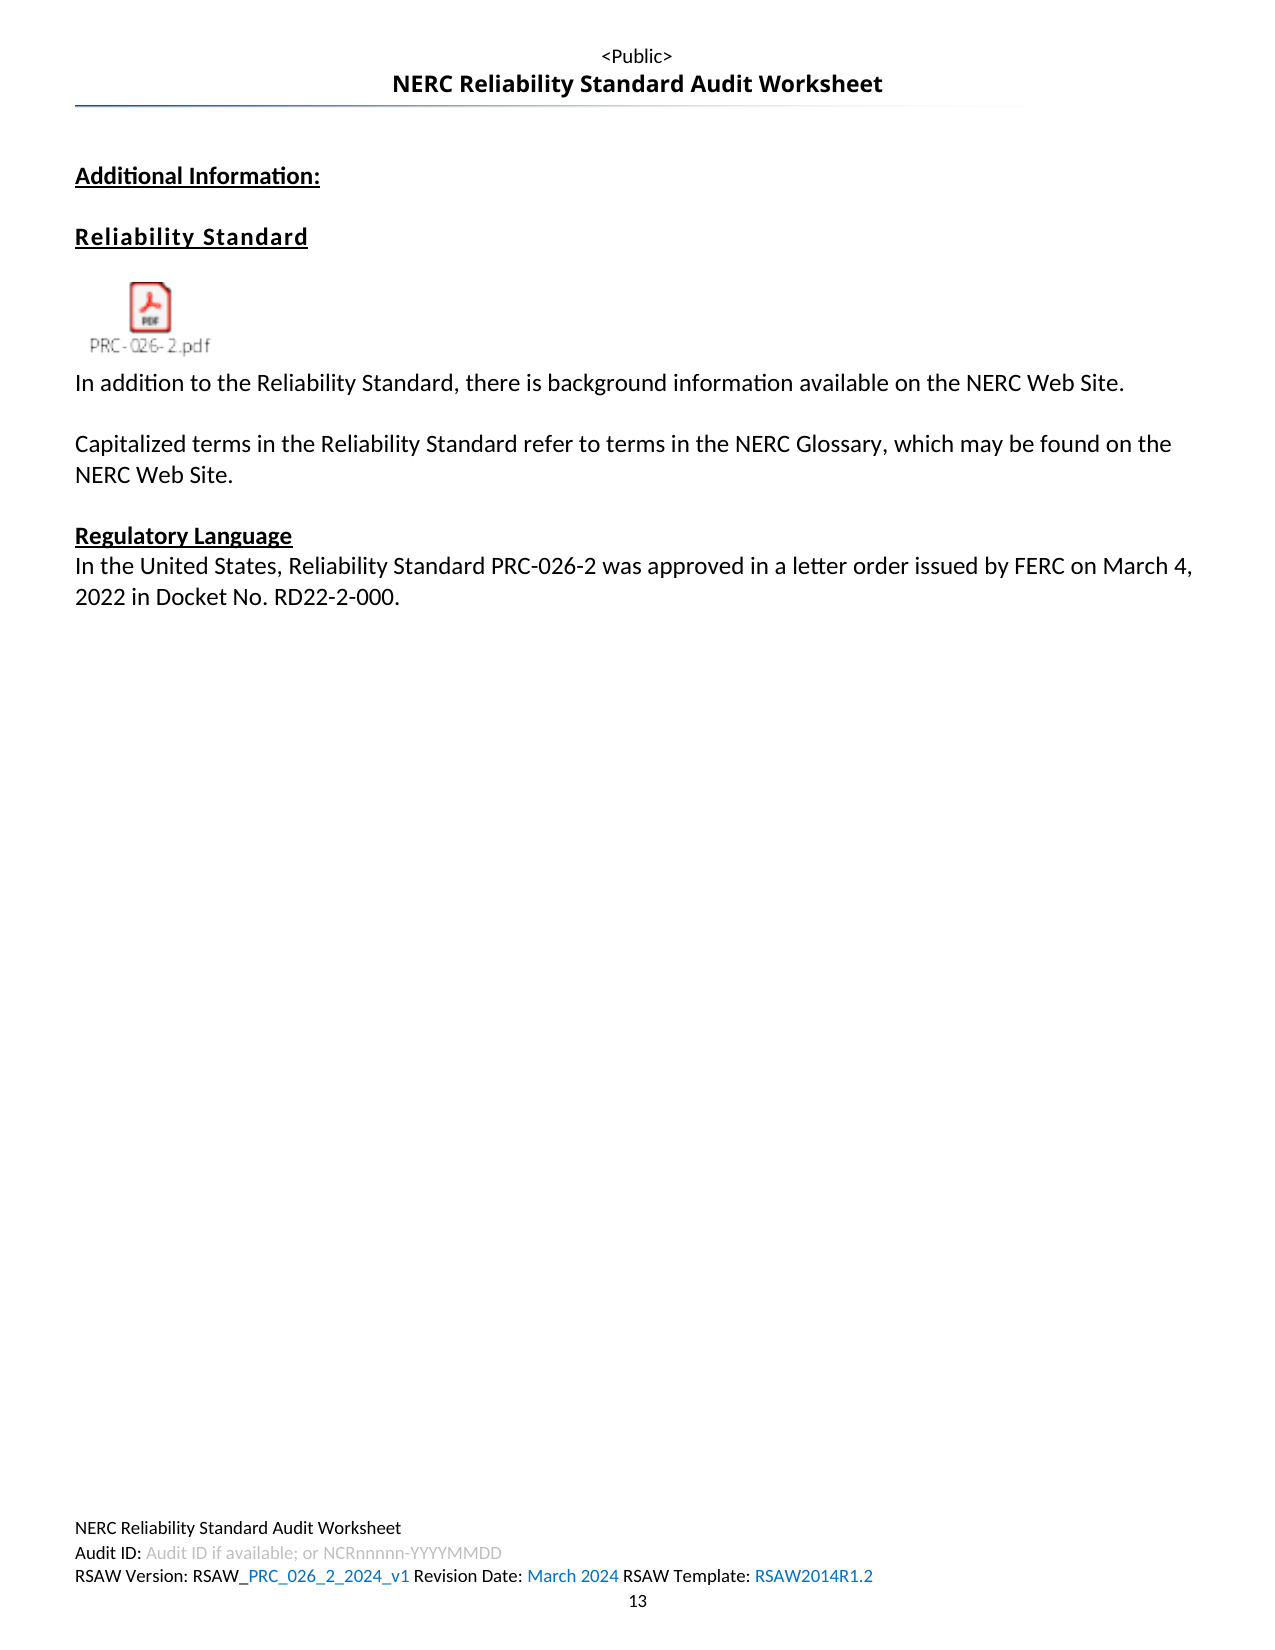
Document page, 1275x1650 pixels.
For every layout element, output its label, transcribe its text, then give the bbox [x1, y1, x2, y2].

text Regulatory Language [75, 520, 1200, 551]
picture [75, 105, 1052, 114]
text Reliability Standard [75, 221, 1200, 252]
text Additional Information: [75, 160, 1200, 191]
text Capitalized terms in the Reliability Standard refer to terms in the NERC Glossary, which may be found on the NERC Web Site. [75, 428, 1200, 489]
text In the United States, Reliability Standard PRC-026-2 was approved in a letter order issued by FERC on March 4, 2022 in Docket No. RD22-2-000. [75, 551, 1200, 612]
text In addition to the Reliability Standard, there is background information available on the NERC Web Site. [75, 367, 1200, 398]
